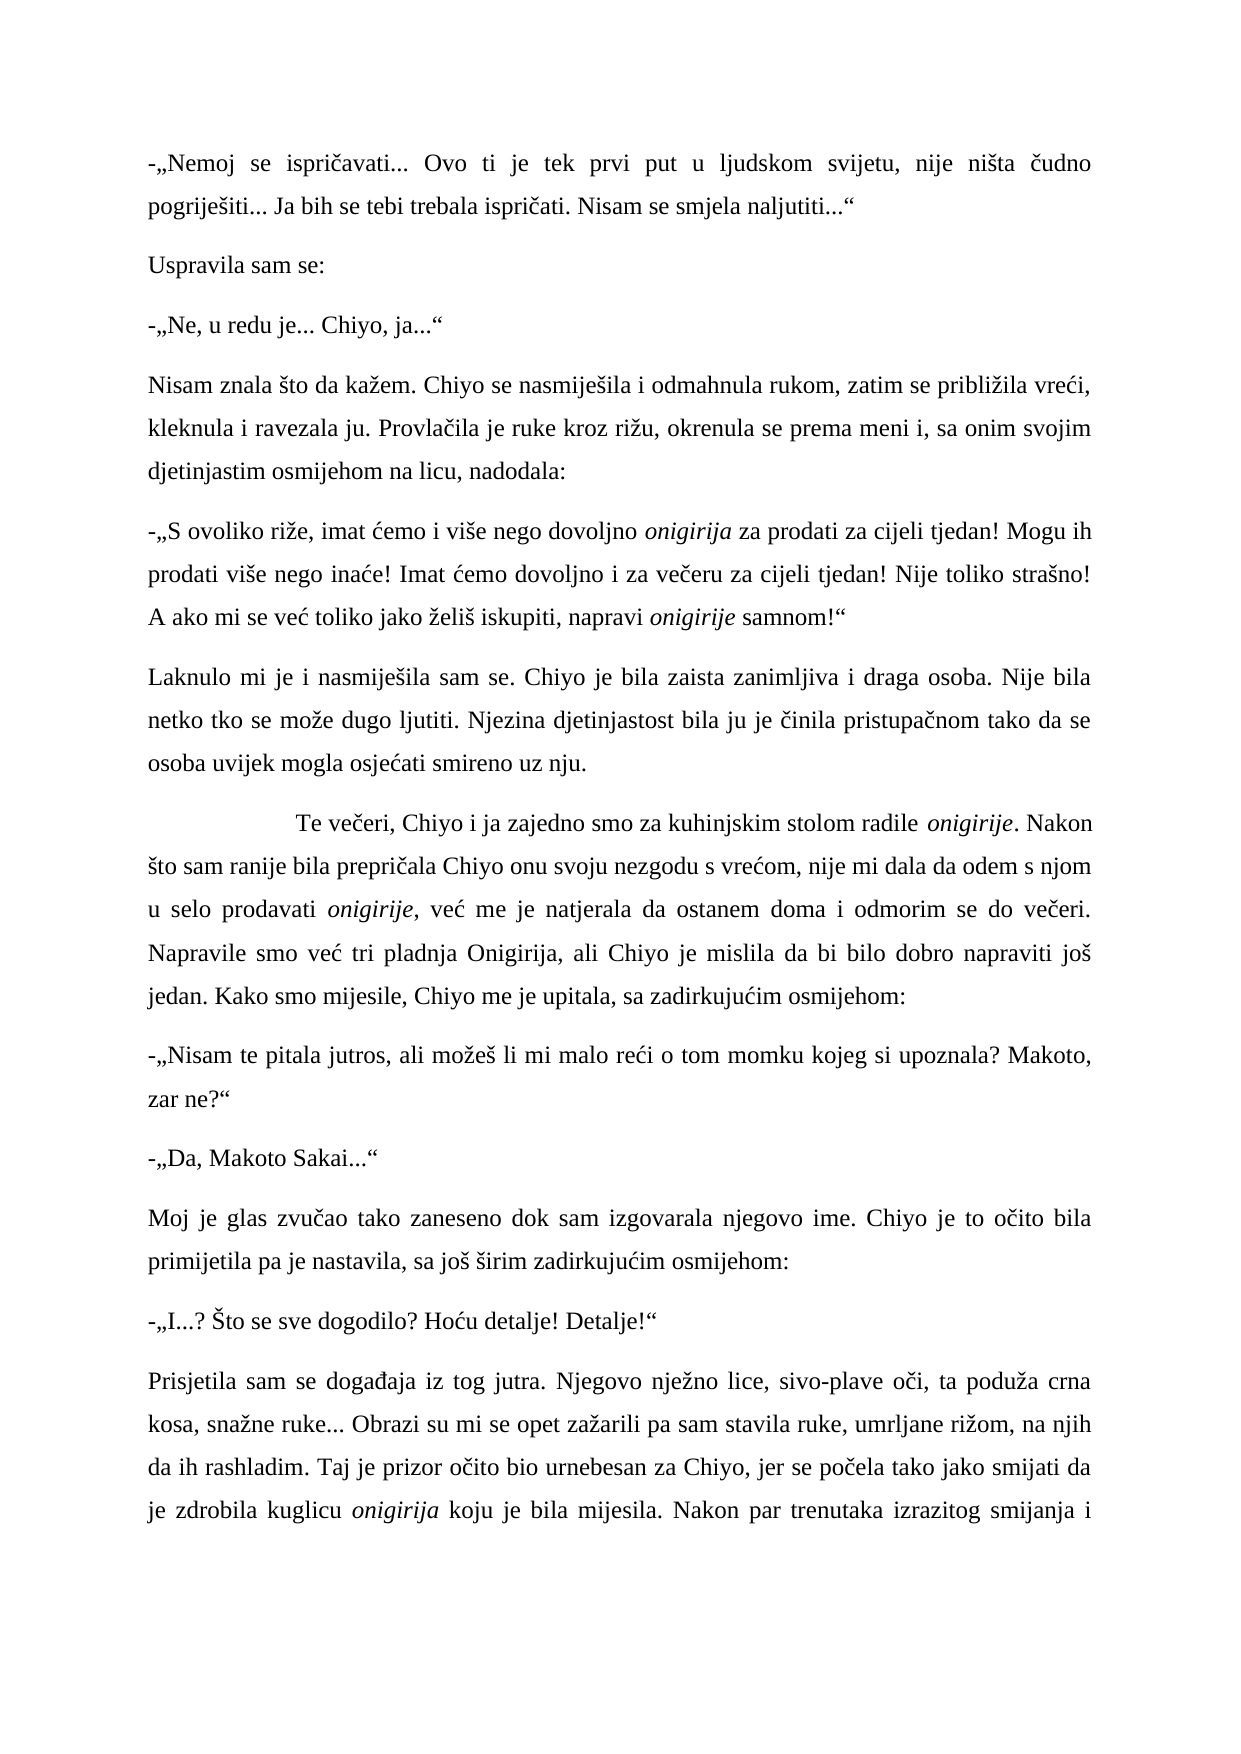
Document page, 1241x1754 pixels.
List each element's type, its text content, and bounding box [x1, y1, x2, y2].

text -„I...? Što se sve dogodilo? Hoću detalje! Detalje!“ [148, 1306, 1093, 1335]
text -„S ovoliko riže, imat ćemo i više nego dovoljno onigirija za prodati za cijeli tjedan! Mogu ih prodati više nego inaće! Imat ćemo dovoljno i za večeru za cijeli tjedan! Nije toliko strašno! A ako mi se već toliko jako želiš iskupiti, napravi onigirije samnom!“ [148, 516, 1093, 631]
text -„Da, Makoto Sakai...“ [148, 1143, 1093, 1172]
text Laknulo mi je i nasmiješila sam se. Chiyo je bila zaista zanimljiva i draga osoba. Nije bila netko tko se može dugo ljutiti. Njezina djetinjastost bila ju je činila pristupačnom tako da se osoba uvijek mogla osjećati smireno uz nju. [148, 662, 1093, 777]
text Te večeri, Chiyo i ja zajedno smo za kuhinjskim stolom radile onigirije. Nakon što sam ranije bila prepričala Chiyo onu svoju nezgodu s vrećom, nije mi dala da odem s njom u selo prodavati onigirije, već me je natjerala da ostanem doma i odmorim se do večeri. Napravile smo već tri pladnja Onigirija, ali Chiyo je mislila da bi bilo dobro napraviti još jedan. Kako smo mijesile, Chiyo me je upitala, sa zadirkujućim osmijehom: [148, 808, 1093, 1009]
text Nisam znala što da kažem. Chiyo se nasmiješila i odmahnula rukom, zatim se približila vreći, kleknula i ravezala ju. Provlačila je ruke kroz rižu, okrenula se prema meni i, sa onim svojim djetinjastim osmijehom na licu, nadodala: [148, 370, 1093, 485]
text Uspravila sam se: [148, 251, 1093, 279]
text Moj je glas zvučao tako zaneseno dok sam izgovarala njegovo ime. Chiyo je to očito bila primijetila pa je nastavila, sa još širim zadirkujućim osmijehom: [148, 1203, 1093, 1275]
text -„Nisam te pitala jutros, ali možeš li mi malo reći o tom momku kojeg si upoznala? Makoto, zar ne?“ [148, 1041, 1093, 1112]
text -„Ne, u redu je... Chiyo, ja...“ [148, 310, 1093, 339]
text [148, 1366, 1093, 1524]
text -„Nemoj se ispričavati... Ovo ti je tek prvi put u ljudskom svijetu, nije ništa čudno pogriješiti... Ja bih se tebi trebala ispričati. Nisam se smjela naljutiti...“ [148, 148, 1093, 219]
